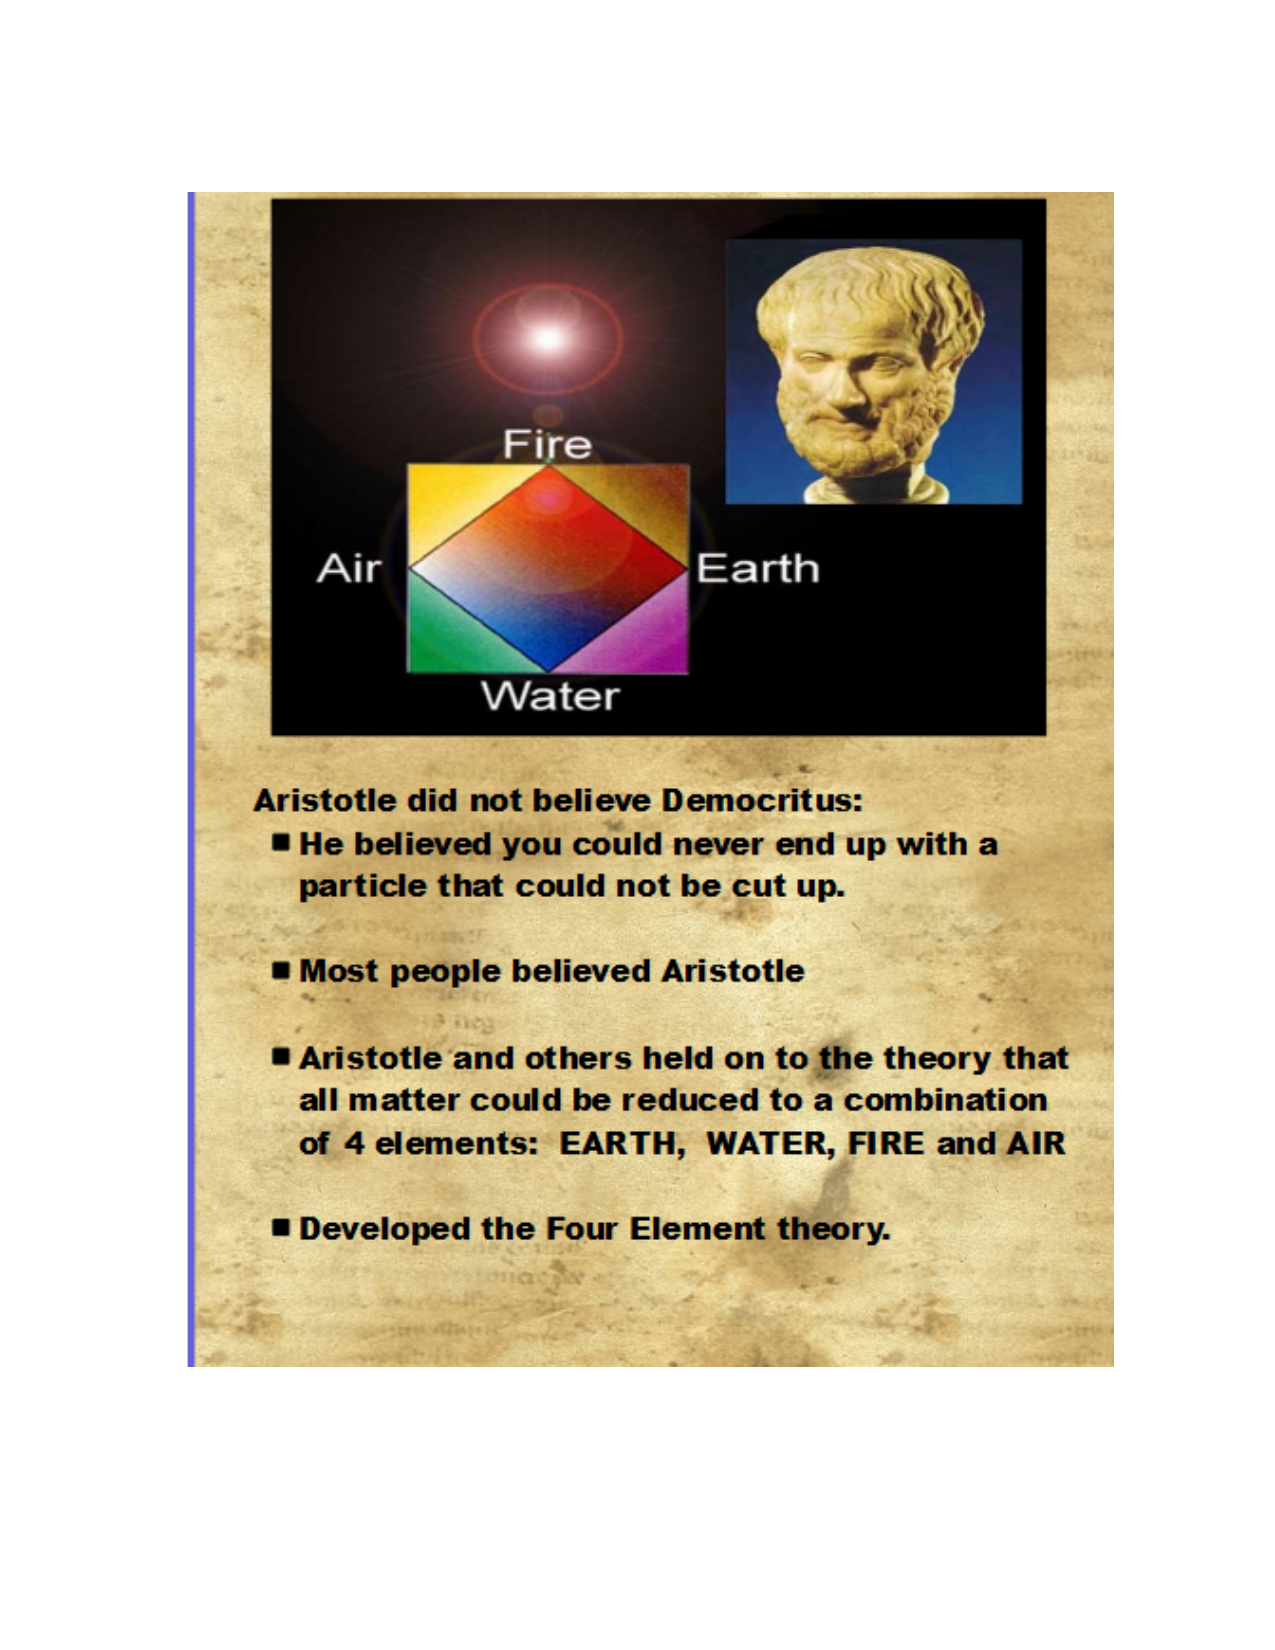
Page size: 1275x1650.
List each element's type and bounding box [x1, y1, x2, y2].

picture [187, 192, 1114, 1367]
